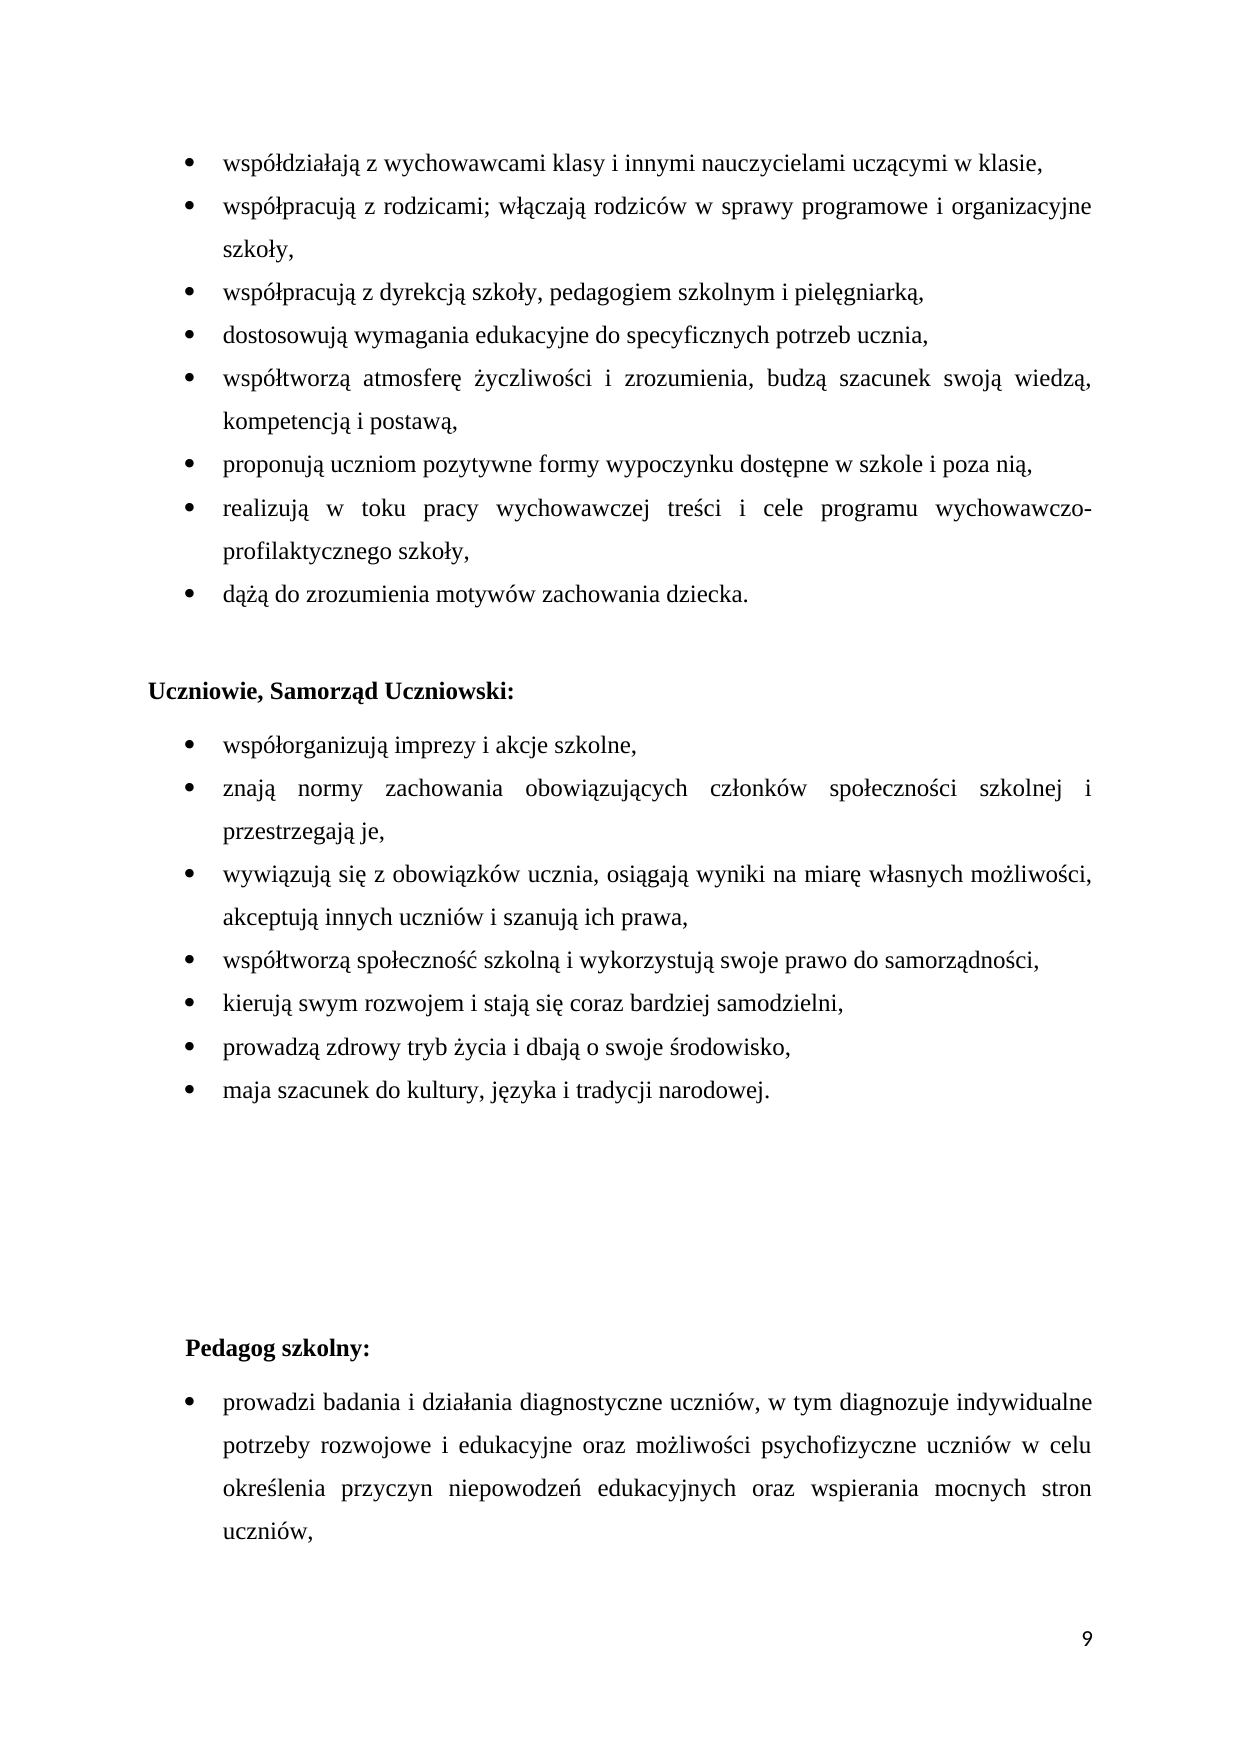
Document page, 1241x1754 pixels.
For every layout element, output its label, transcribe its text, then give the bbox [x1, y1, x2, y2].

list wywiązują się z obowiązków ucznia, osiągają wyniki na miarę własnych możliwości, akceptują innych uczniów i szanują ich prawa, [185, 859, 1093, 931]
list dostosowują wymagania edukacyjne do specyficznych potrzeb ucznia, [185, 320, 1093, 349]
list znają normy zachowania obowiązujących członków społeczności szkolnej i przestrzegają je, [185, 773, 1093, 845]
list proponują uczniom pozytywne formy wypoczynku dostępne w szkole i poza nią, [185, 449, 1093, 478]
text Pedagog szkolny: [185, 1333, 1093, 1362]
list współorganizują imprezy i akcje szkolne, [185, 730, 1093, 758]
list realizują w toku pracy wychowawczej treści i cele programu wychowawczo-profilaktycznego szkoły, [185, 493, 1093, 564]
list współdziałają z wychowawcami klasy i innymi nauczycielami uczącymi w klasie, [185, 148, 1093, 176]
list współpracują z rodzicami; włączają rodziców w sprawy programowe i organizacyjne szkoły, [185, 191, 1093, 263]
list współpracują z dyrekcją szkoły, pedagogiem szkolnym i pielęgniarką, [185, 277, 1093, 306]
text Uczniowie, Samorząd Uczniowski: [148, 676, 1093, 704]
list dążą do zrozumienia motywów zachowania dziecka. [185, 579, 1093, 608]
list kierują swym rozwojem i stają się coraz bardziej samodzielni, [185, 988, 1093, 1017]
list współtworzą społeczność szkolną i wykorzystują swoje prawo do samorządności, [185, 945, 1093, 974]
list prowadzą zdrowy tryb życia i dbają o swoje środowisko, [185, 1032, 1093, 1060]
list maja szacunek do kultury, języka i tradycji narodowej. [185, 1075, 1093, 1103]
list współtworzą atmosferę życzliwości i zrozumienia, budzą szacunek swoją wiedzą, kompetencją i postawą, [185, 363, 1093, 435]
list prowadzi badania i działania diagnostyczne uczniów, w tym diagnozuje indywidualne potrzeby rozwojowe i edukacyjne oraz możliwości psychofizyczne uczniów w celu określenia przyczyn niepowodzeń edukacyjnych oraz wspierania mocnych stron uczniów, [185, 1387, 1093, 1545]
